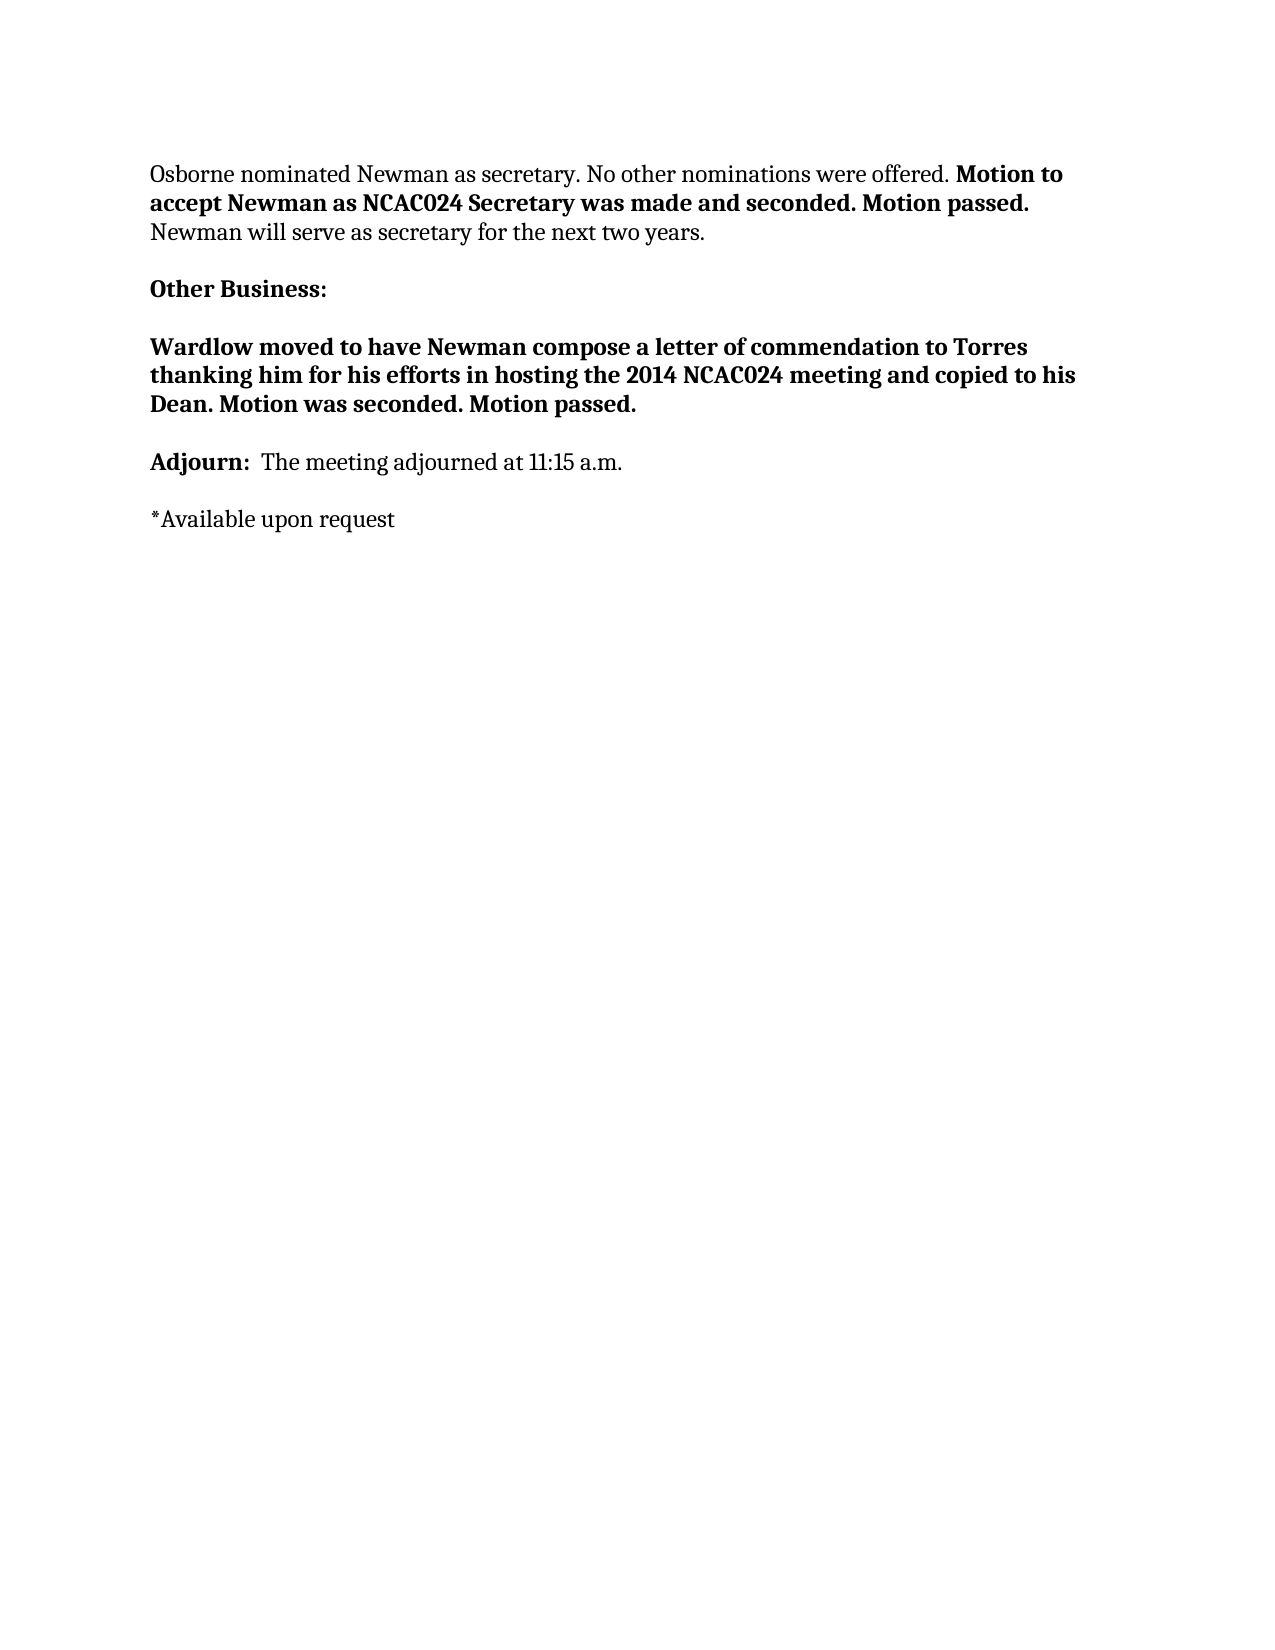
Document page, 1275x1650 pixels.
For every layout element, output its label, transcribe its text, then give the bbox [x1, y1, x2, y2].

text Adjourn: The meeting adjourned at 11:15 a.m. [150, 447, 1125, 476]
text Wardlow moved to have Newman compose a letter of commendation to Torres thanking him for his efforts in hosting the 2014 NCAC024 meeting and copied to his Dean. Motion was seconded. Motion passed. [150, 332, 1125, 419]
text Osborne nominated Newman as secretary. No other nominations were offered. Motion to accept Newman as NCAC024 Secretary was made and seconded. Motion passed. Newman will serve as secretary for the next two years. [150, 160, 1125, 246]
text Other Business: [150, 275, 1125, 304]
text *Available upon request [150, 505, 1125, 534]
